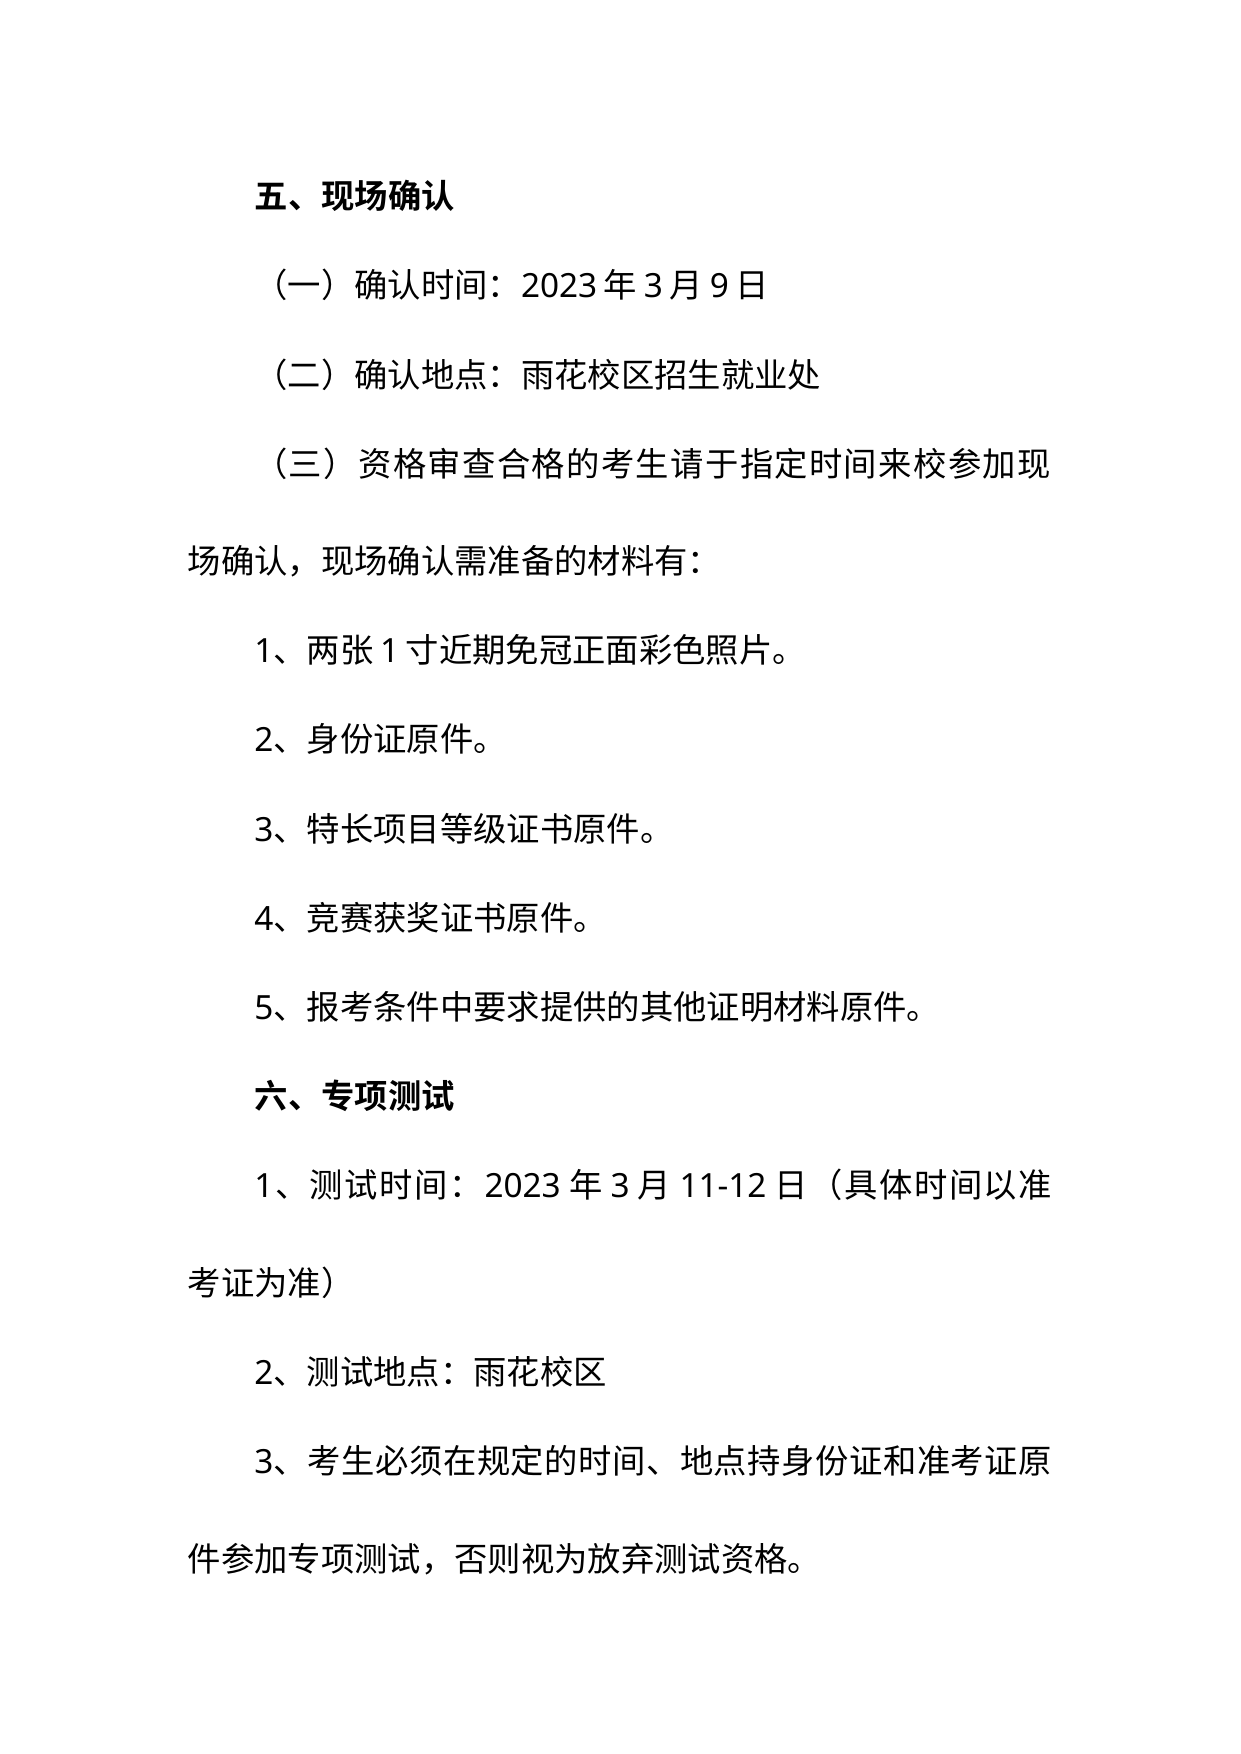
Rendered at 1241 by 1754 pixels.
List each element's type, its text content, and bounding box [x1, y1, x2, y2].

text 2、测试地点：雨花校区 [187, 1337, 1053, 1402]
text 2、身份证原件。 [187, 705, 1053, 770]
text 五、现场确认 [187, 162, 1053, 227]
text （三）资格审查合格的考生请于指定时间来校参加现场确认，现场确认需准备的材料有： [187, 429, 1053, 592]
text 1、两张1寸近期免冠正面彩色照片。 [187, 616, 1053, 681]
text 1、测试时间：2023年3月11-12日（具体时间以准考证为准） [187, 1151, 1053, 1313]
text 4、竞赛获奖证书原件。 [187, 883, 1053, 948]
text （二）确认地点：雨花校区招生就业处 [187, 340, 1053, 405]
text 3、特长项目等级证书原件。 [187, 794, 1053, 859]
text 六、专项测试 [187, 1062, 1053, 1127]
text 3、考生必须在规定的时间、地点持身份证和准考证原件参加专项测试，否则视为放弃测试资格。 [187, 1426, 1053, 1589]
text （一）确认时间：2023年3月9日 [187, 251, 1053, 316]
text 5、报考条件中要求提供的其他证明材料原件。 [187, 972, 1053, 1037]
